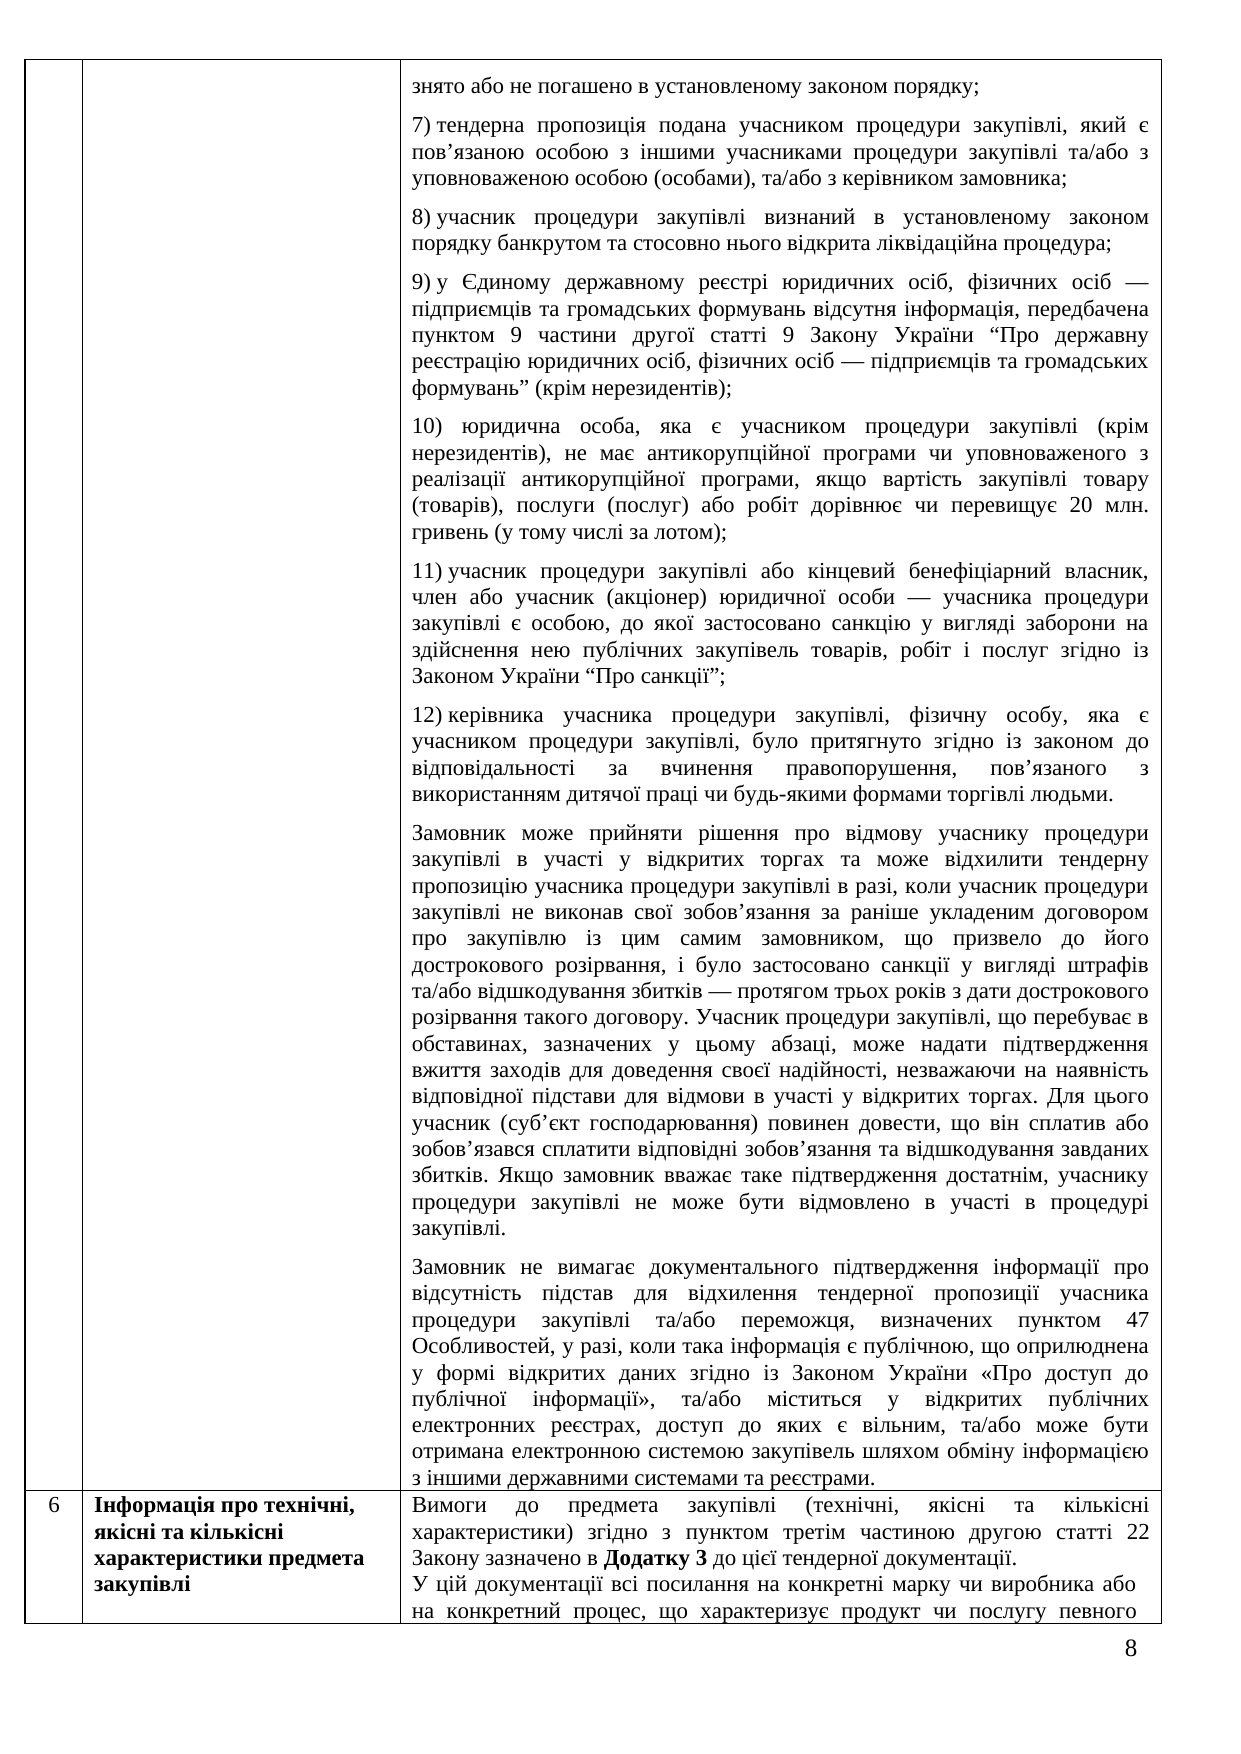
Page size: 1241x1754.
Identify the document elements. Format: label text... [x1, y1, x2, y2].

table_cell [401, 60, 1161, 1490]
table_cell 6 [26, 1491, 82, 1623]
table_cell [83, 1491, 400, 1623]
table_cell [401, 1491, 1161, 1623]
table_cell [83, 60, 400, 1490]
table_cell 5 [26, 60, 82, 1490]
